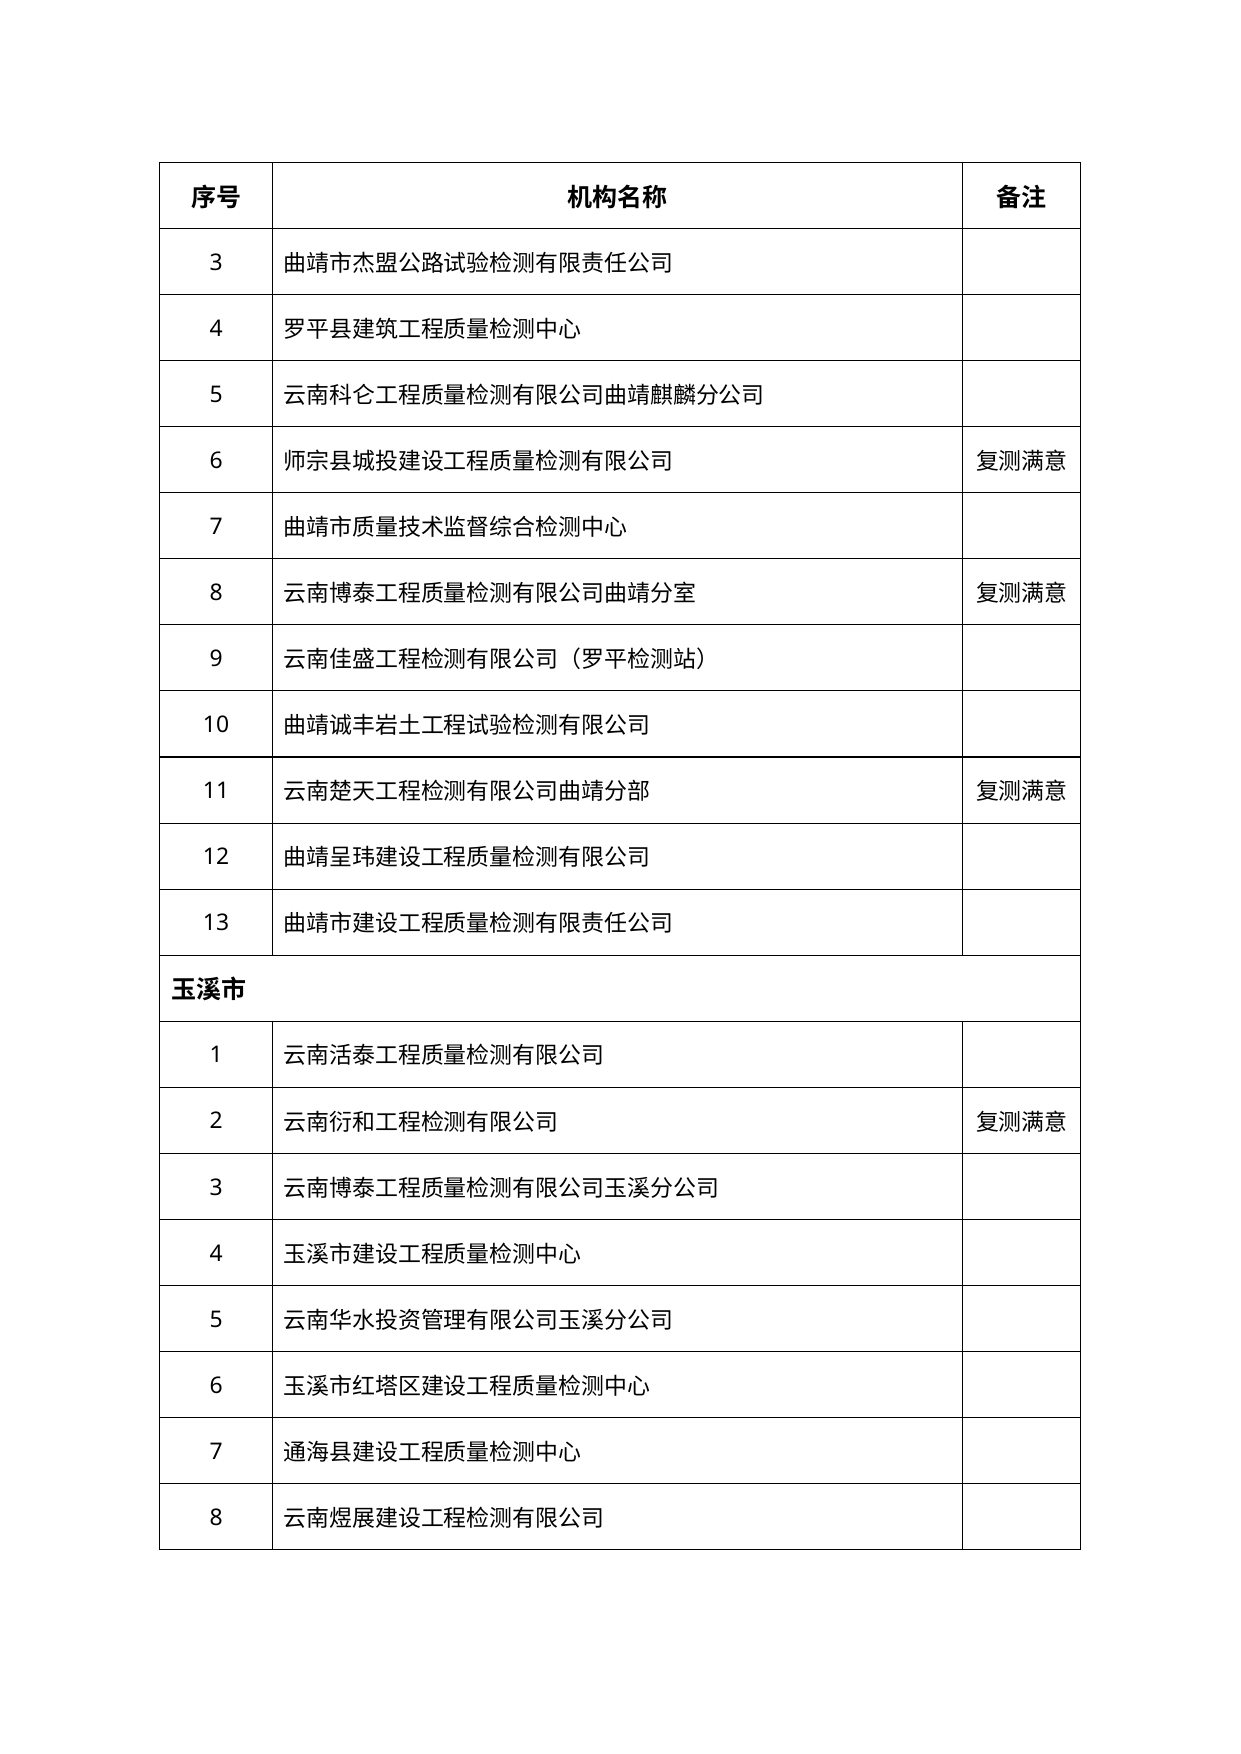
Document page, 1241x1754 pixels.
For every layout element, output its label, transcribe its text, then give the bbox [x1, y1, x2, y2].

table_cell 云南博泰工程质量检测有限公司曲靖分室 [273, 559, 962, 624]
table_cell 13 [160, 890, 272, 954]
table_cell 玉溪市红塔区建设工程质量检测中心 [273, 1352, 962, 1417]
table_header 备注 [963, 163, 1080, 228]
table_cell [963, 493, 1080, 558]
table_cell [963, 295, 1080, 360]
table_cell 复测满意 [963, 559, 1080, 624]
table_cell 3 [160, 1154, 272, 1219]
table_cell 曲靖市杰盟公路试验检测有限责任公司 [273, 229, 962, 294]
table_cell [963, 1418, 1080, 1483]
table_cell 云南科仑工程质量检测有限公司曲靖麒麟分公司 [273, 361, 962, 426]
table_cell 1 [160, 1022, 272, 1087]
table_cell 6 [160, 427, 272, 492]
table_cell [963, 1220, 1080, 1285]
table_cell 罗平县建筑工程质量检测中心 [273, 295, 962, 360]
table_cell 5 [160, 1286, 272, 1351]
table_cell 8 [160, 559, 272, 624]
table_cell 云南活泰工程质量检测有限公司 [273, 1022, 962, 1087]
table_header 序号 [160, 163, 272, 228]
table_cell 4 [160, 295, 272, 360]
table_cell 玉溪市 [160, 956, 1080, 1021]
table_cell 6 [160, 1352, 272, 1417]
table_cell 7 [160, 1418, 272, 1483]
table_cell 云南博泰工程质量检测有限公司玉溪分公司 [273, 1154, 962, 1219]
table_cell 云南华水投资管理有限公司玉溪分公司 [273, 1286, 962, 1351]
table_cell [963, 824, 1080, 888]
table_cell [963, 1352, 1080, 1417]
table_cell 云南煜展建设工程检测有限公司 [273, 1484, 962, 1549]
table_header 机构名称 [273, 163, 962, 228]
table_cell 云南楚天工程检测有限公司曲靖分部 [273, 758, 962, 822]
table_cell 复测满意 [963, 1088, 1080, 1153]
table_cell [963, 1484, 1080, 1549]
table_cell 曲靖市建设工程质量检测有限责任公司 [273, 890, 962, 954]
table_cell [963, 361, 1080, 426]
table_cell [963, 1286, 1080, 1351]
table_cell 2 [160, 1088, 272, 1153]
table_cell 复测满意 [963, 427, 1080, 492]
table_cell 曲靖诚丰岩土工程试验检测有限公司 [273, 691, 962, 756]
table_cell [963, 890, 1080, 954]
table_cell 曲靖呈玮建设工程质量检测有限公司 [273, 824, 962, 888]
table_cell 通海县建设工程质量检测中心 [273, 1418, 962, 1483]
table_cell 玉溪市建设工程质量检测中心 [273, 1220, 962, 1285]
table_cell [963, 1022, 1080, 1087]
table_cell 8 [160, 1484, 272, 1549]
table_cell 5 [160, 361, 272, 426]
table_cell 10 [160, 691, 272, 756]
table_cell [963, 1154, 1080, 1219]
table_cell 7 [160, 493, 272, 558]
table_cell 复测满意 [963, 758, 1080, 822]
table_cell 云南佳盛工程检测有限公司（罗平检测站） [273, 625, 962, 690]
table_cell 3 [160, 229, 272, 294]
table_cell [963, 625, 1080, 690]
table_cell [963, 229, 1080, 294]
table_cell [963, 691, 1080, 756]
table_cell 师宗县城投建设工程质量检测有限公司 [273, 427, 962, 492]
table_cell 12 [160, 824, 272, 888]
table_cell 9 [160, 625, 272, 690]
table_cell 11 [160, 758, 272, 822]
table_cell 曲靖市质量技术监督综合检测中心 [273, 493, 962, 558]
table_cell 云南衍和工程检测有限公司 [273, 1088, 962, 1153]
table_cell 4 [160, 1220, 272, 1285]
